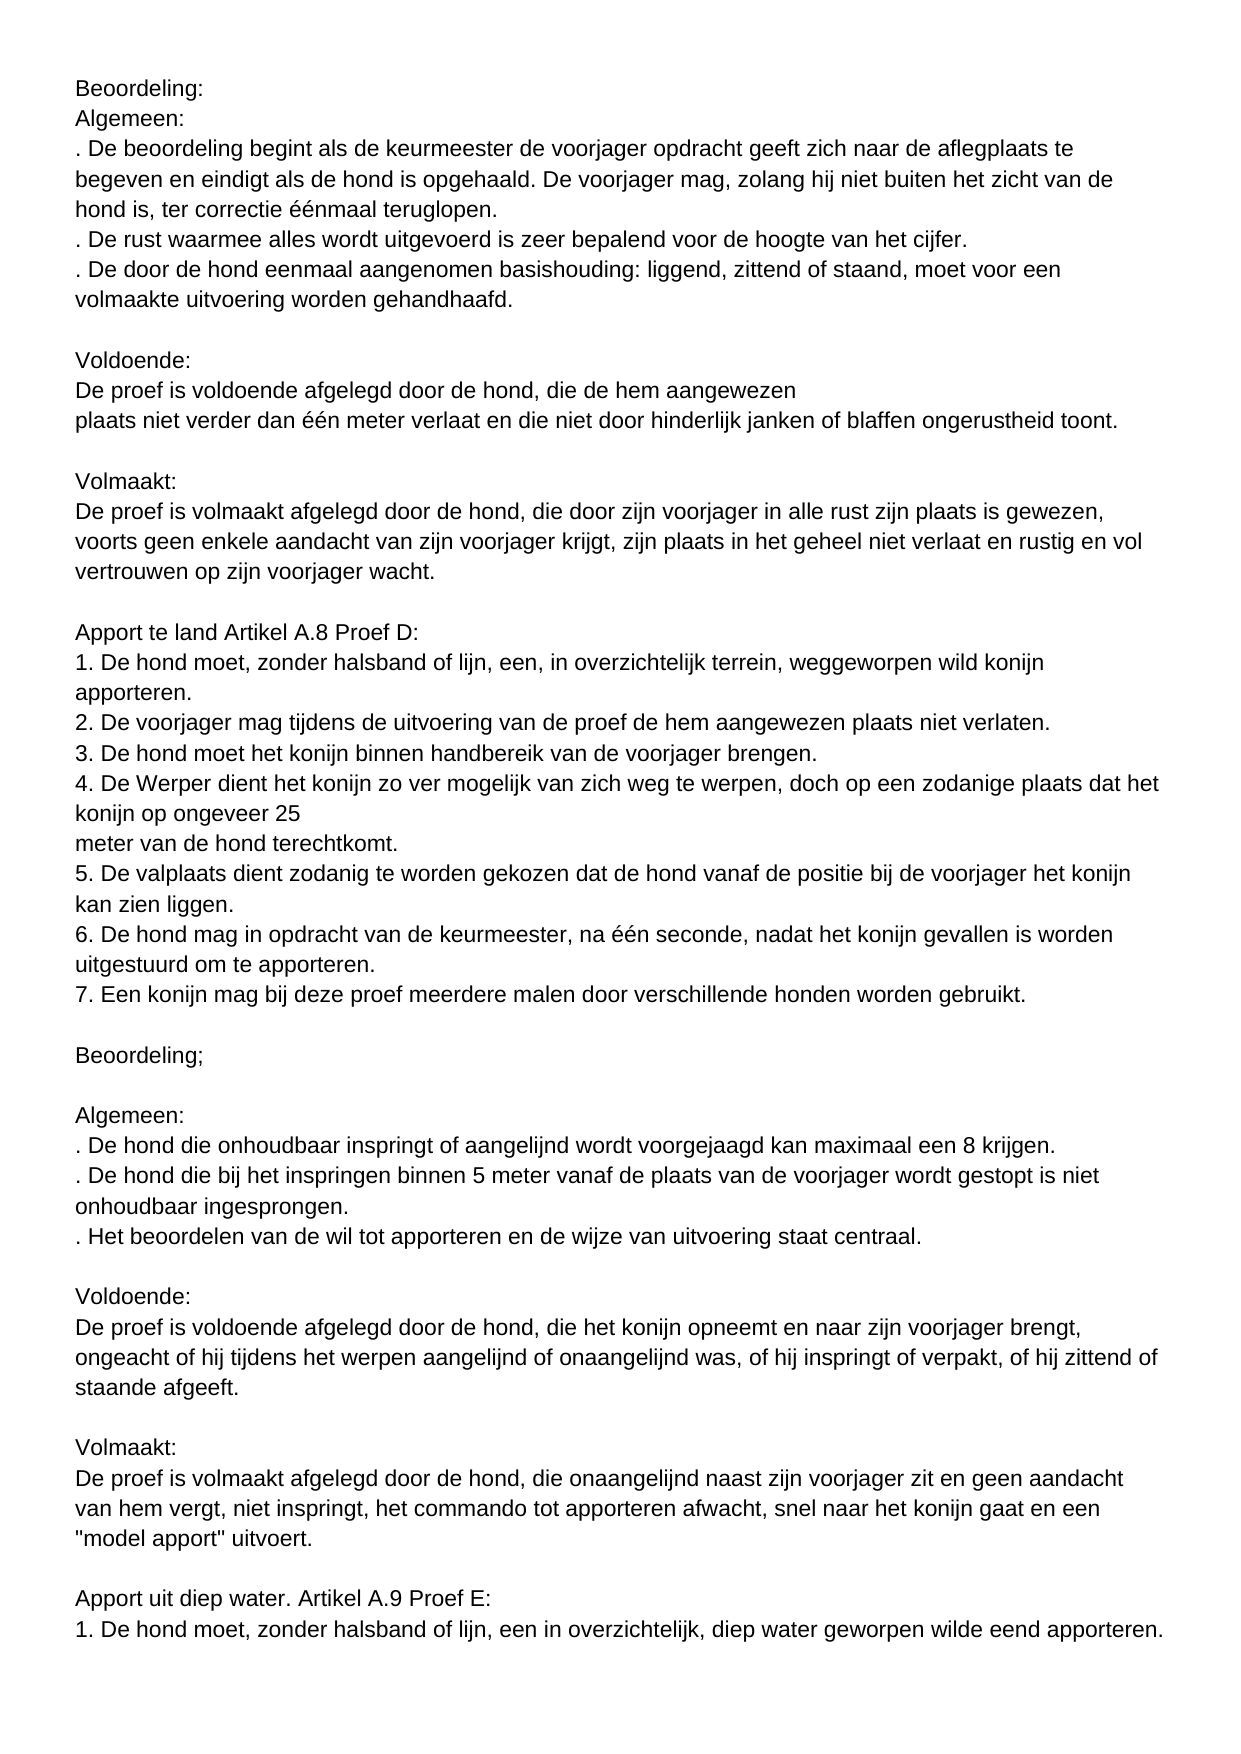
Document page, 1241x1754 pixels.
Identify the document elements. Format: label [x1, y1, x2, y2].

text [75, 75, 1165, 1672]
